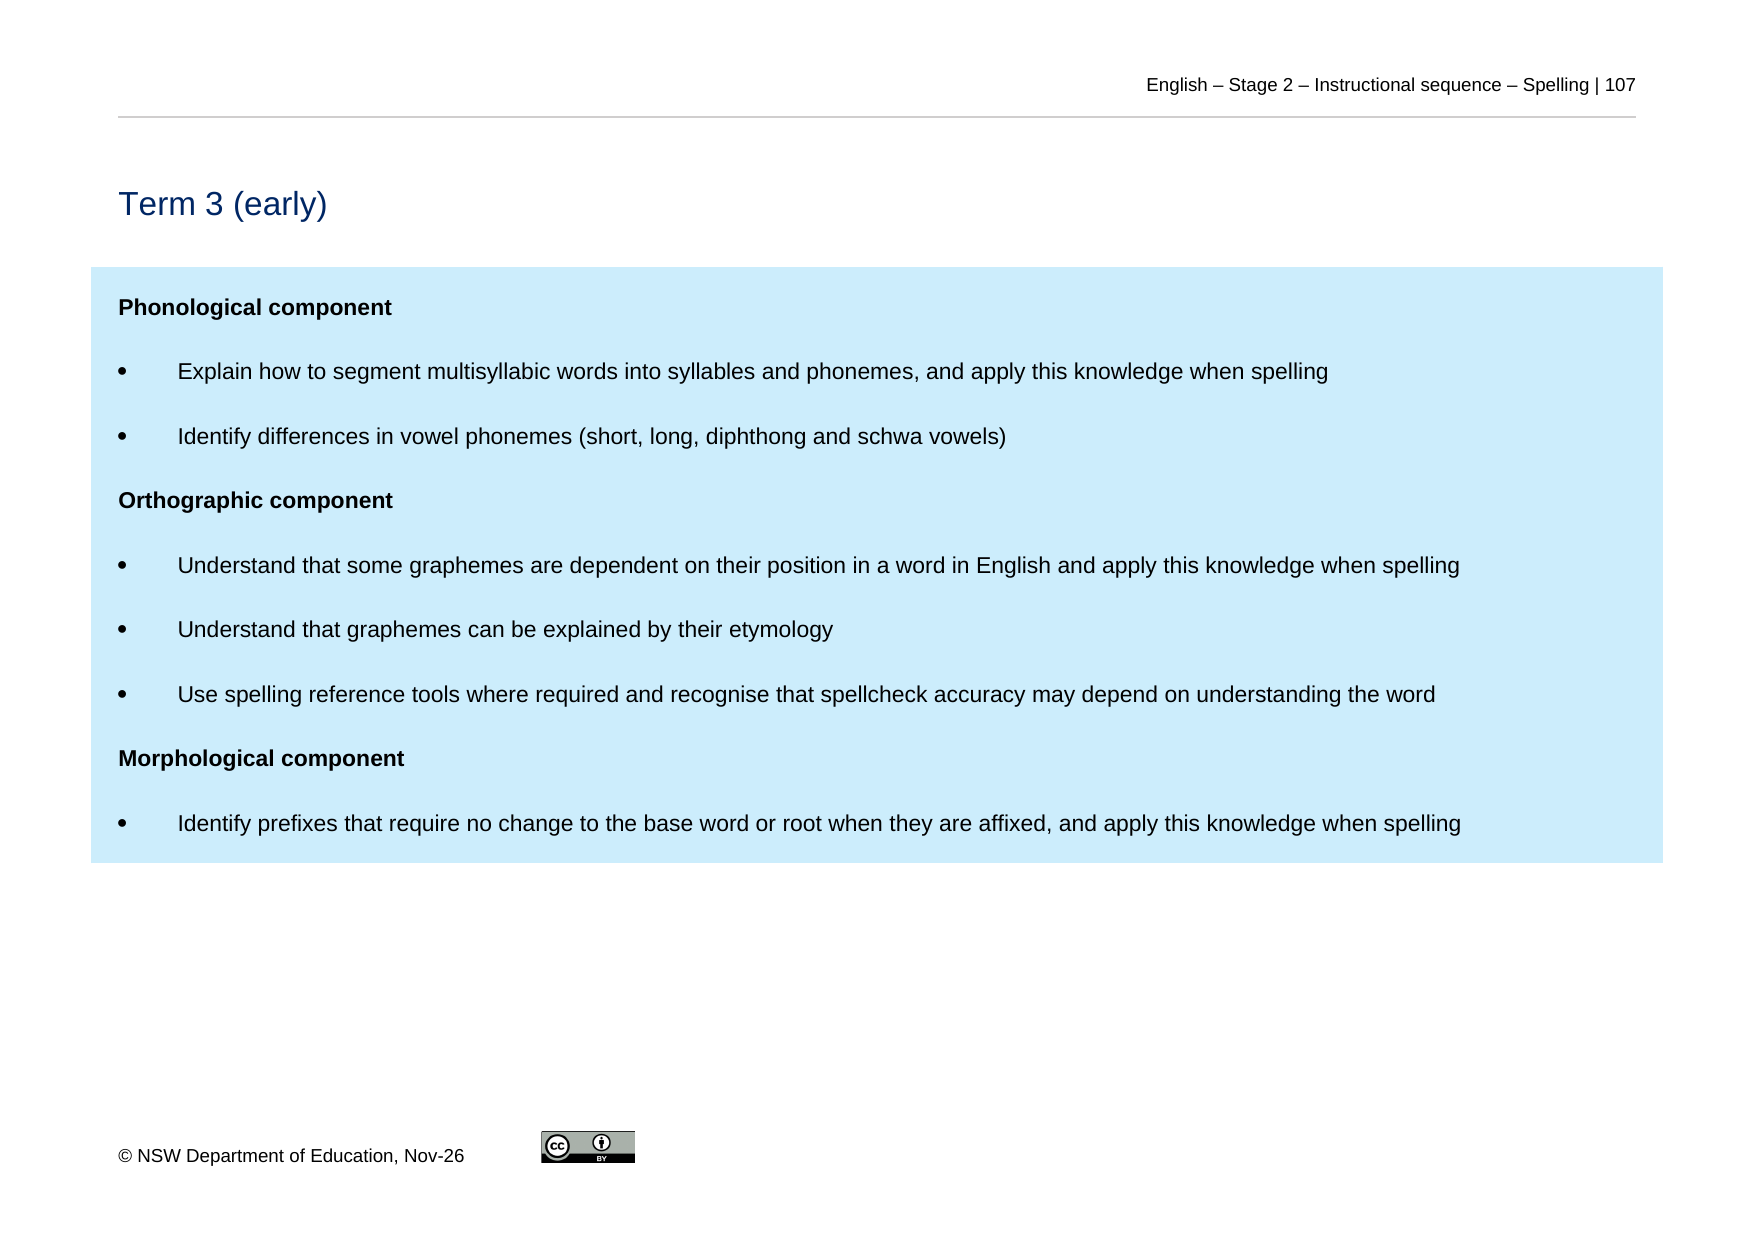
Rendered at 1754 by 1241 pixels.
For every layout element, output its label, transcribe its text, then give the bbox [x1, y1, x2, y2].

list Understand that graphemes can be explained by their etymology [97, 589, 1657, 642]
list Understand that some graphemes are dependent on their position in a word in English and apply this knowledge when spelling [97, 524, 1657, 578]
text Morphological component [97, 718, 1657, 771]
list Identify prefixes that require no change to the base word or root when they are affixed, and apply this knowledge when spelling [97, 782, 1657, 857]
list Identify differences in vowel phonemes (short, long, diphthong and schwa vowels) [97, 396, 1657, 449]
text Phonological component [97, 273, 1657, 320]
subtitle Term 3 (early) [118, 184, 1636, 222]
list Use spelling reference tools where required and recognise that spellcheck accuracy may depend on understanding the word [97, 653, 1657, 707]
picture [541, 1131, 635, 1163]
list Explain how to segment multisyllabic words into syllables and phonemes, and apply this knowledge when spelling [97, 331, 1657, 384]
text Orthographic component [97, 460, 1657, 513]
